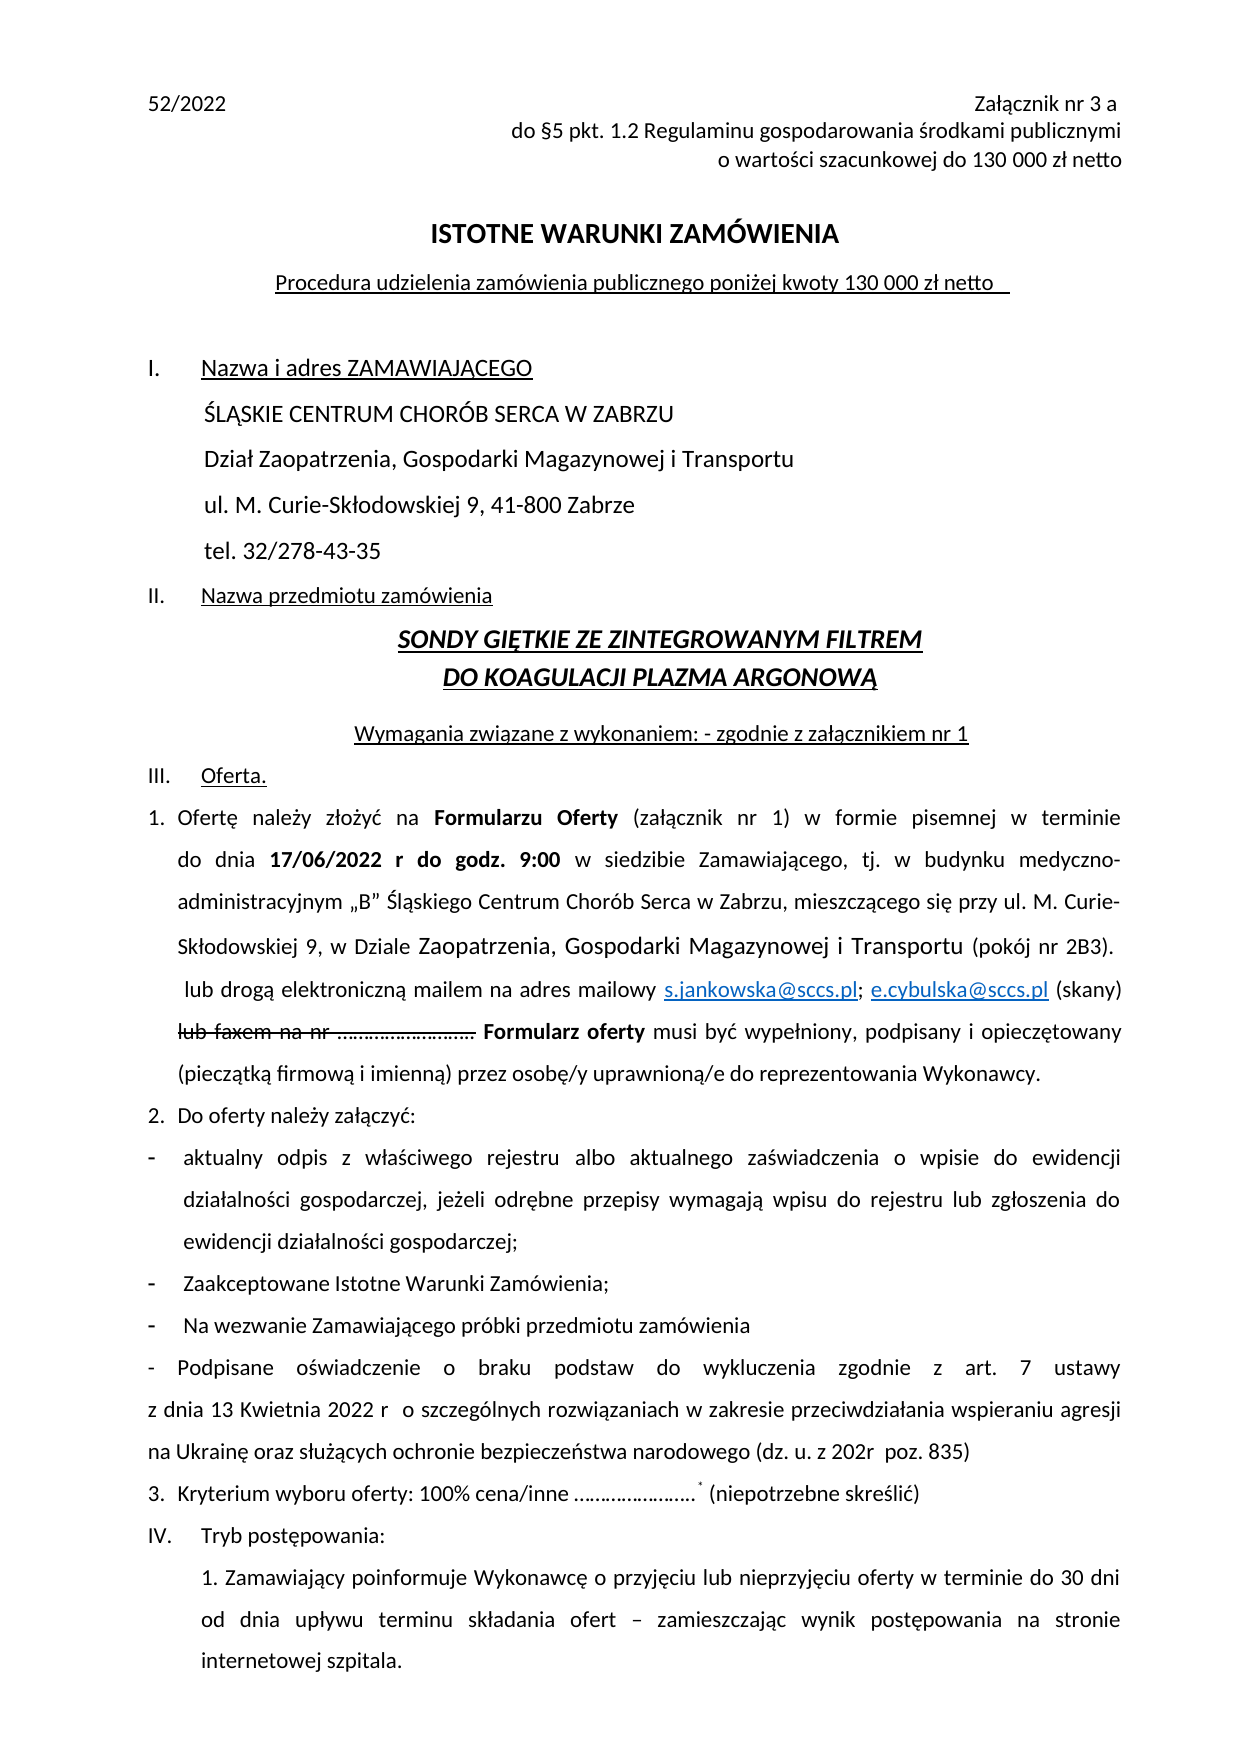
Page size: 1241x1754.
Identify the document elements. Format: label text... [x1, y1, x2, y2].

list Do oferty należy załączyć: [148, 1101, 1122, 1129]
text Dział Zaopatrzenia, Gospodarki Magazynowej i Transportu [204, 443, 1122, 474]
text ŚLĄSKIE CENTRUM CHORÓB SERCA W ZABRZU [204, 398, 1122, 428]
text 52/2022 Załącznik nr 3 a [148, 89, 1122, 117]
list Nazwa przedmiotu zamówienia [148, 581, 1122, 609]
text 1. Zamawiający poinformuje Wykonawcę o przyjęciu lub nieprzyjęciu oferty w terminie do 30 dni od dnia upływu terminu składania ofert – zamieszczając wynik postępowania na stronie internetowej szpitala. [201, 1563, 1122, 1675]
list Kryterium wyboru oferty: 100% cena/inne …………………..* (niepotrzebne skreślić) [148, 1479, 1122, 1507]
list Ofertę należy złożyć na Formularzu Oferty (załącznik nr 1) w formie pisemnej w terminie do dnia 17/06/2022 r do godz. 9:00 w siedzibie Zamawiającego, tj. w budynku medyczno-administracyjnym „B” Śląskiego Centrum Chorób Serca w Zabrzu, mieszczącego się przy ul. M. Curie-Skłodowskiej 9, w Dziale Zaopatrzenia, Gospodarki Magazynowej i Transportu (pokój nr 2B3). lub drogą elektroniczną mailem na adres mailowy s.jankowska@sccs.pl; e.cybulska@sccs.pl (skany) lub faxem na nr …………………….. Formularz oferty musi być wypełniony, podpisany i opieczętowany (pieczątką firmową i imienną) przez osobę/y uprawnioną/e do reprezentowania Wykonawcy. [148, 803, 1122, 1087]
text Procedura udzielenia zamówienia publicznego poniżej kwoty 130 000 zł netto [148, 268, 1122, 296]
list SONDY GIĘTKIE ZE ZINTEGROWANYM FILTREM DO KOAGULACJI PLAZMA ARGONOWĄ [201, 623, 1122, 694]
text Wymagania związane z wykonaniem: - zgodnie z załącznikiem nr 1 [201, 719, 1122, 747]
text - Podpisane oświadczenie o braku podstaw do wykluczenia zgodnie z art. 7 ustawy z dnia 13 Kwietnia 2022 r o szczególnych rozwiązaniach w zakresie przeciwdziałania wspieraniu agresji na Ukrainę oraz służących ochronie bezpieczeństwa narodowego (dz. u. z 202r poz. 835) [148, 1353, 1122, 1465]
list Oferta. [148, 761, 1122, 789]
text tel. 32/278-43-35 [204, 535, 1122, 566]
list Tryb postępowania: [148, 1521, 1122, 1549]
list Nazwa i adres ZAMAWIAJĄCEGO [148, 352, 1122, 383]
list aktualny odpis z właściwego rejestru albo aktualnego zaświadczenia o wpisie do ewidencji działalności gospodarczej, jeżeli odrębne przepisy wymagają wpisu do rejestru lub zgłoszenia do ewidencji działalności gospodarczej; [148, 1143, 1122, 1255]
list Zaakceptowane Istotne Warunki Zamówienia; [148, 1269, 1122, 1297]
list Na wezwanie Zamawiającego próbki przedmiotu zamówienia [148, 1311, 1122, 1339]
text o wartości szacunkowej do 130 000 zł netto [148, 145, 1122, 173]
text ul. M. Curie-Skłodowskiej 9, 41-800 Zabrze [204, 489, 1122, 520]
text do §5 pkt. 1.2 Regulaminu gospodarowania środkami publicznymi [148, 117, 1122, 145]
text ISTOTNE WARUNKI ZAMÓWIENIA [148, 215, 1122, 250]
